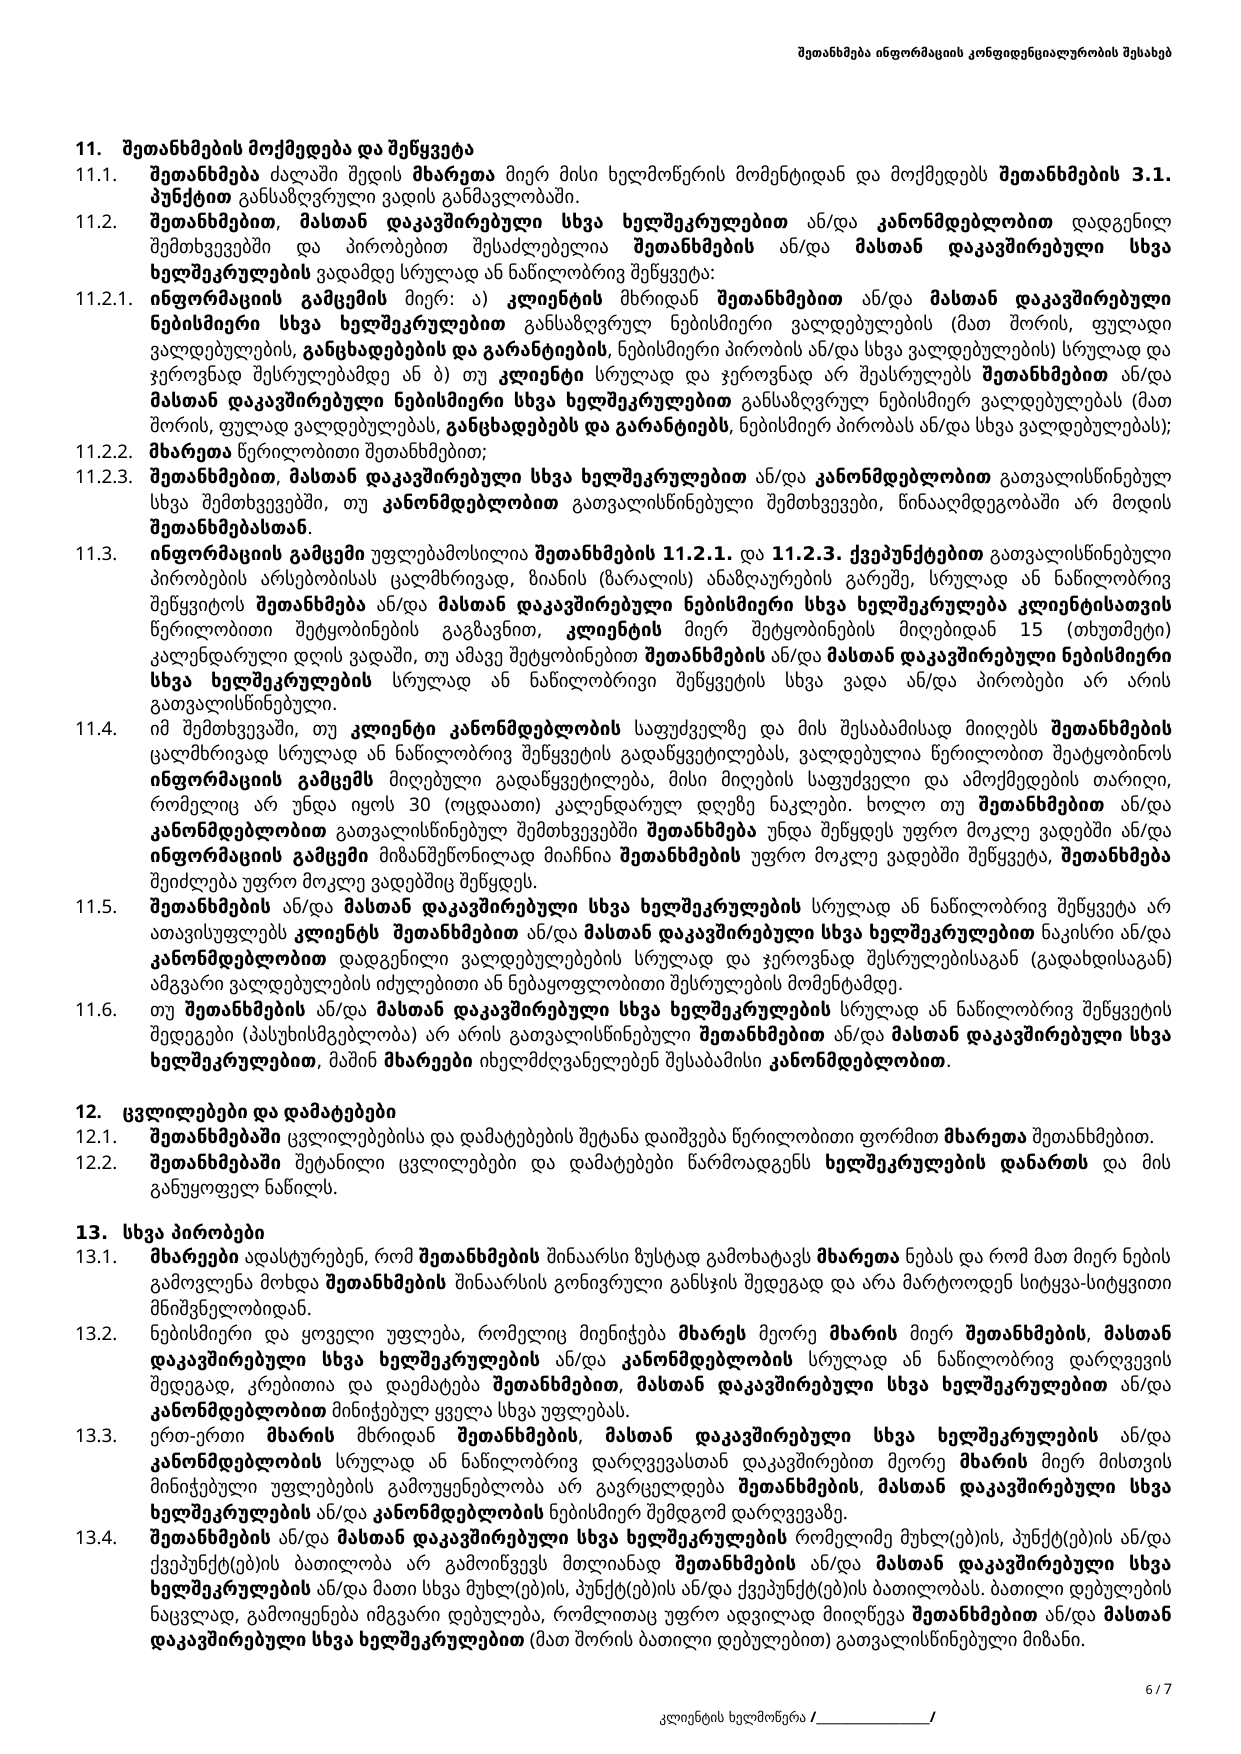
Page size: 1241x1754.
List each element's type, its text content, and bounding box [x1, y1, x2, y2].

list ნებისმიერი და ყოველი უფლება, რომელიც მიენიჭება მხარეს მეორე მხარის მიერ შეთანხმების, მასთან დაკავშირებული სხვა ხელშეკრულების ან/და კანონმდებლობის სრულად ან ნაწილობრივ დარღვევის შედეგად, კრებითია და დაემატება შეთანხმებით, მასთან დაკავშირებული სხვა ხელშეკრულებით ან/და კანონმდებლობით მინიჭებულ ყველა სხვა უფლებას. [75, 1320, 1172, 1422]
list შეთანხმების მოქმედება და შეწყვეტა [75, 135, 1172, 161]
list შეთანხმებით, მასთან დაკავშირებული სხვა ხელშეკრულებით ან/და კანონმდებლობით გათვალისწინებულ სხვა შემთხვევებში, თუ კანონმდებლობით გათვალისწინებული შემთხვევები, წინააღმდეგობაში არ მოდის შეთანხმებასთან. [75, 463, 1172, 540]
list შეთანხმების ან/და მასთან დაკავშირებული სხვა ხელშეკრულების რომელიმე მუხლ(ებ)ის, პუნქტ(ებ)ის ან/და ქვეპუნქტ(ებ)ის ბათილობა არ გამოიწვევს მთლიანად შეთანხმების ან/და მასთან დაკავშირებული სხვა ხელშეკრულების ან/და მათი სხვა მუხლ(ებ)ის, პუნქტ(ებ)ის ან/და ქვეპუნქტ(ებ)ის ბათილობას. ბათილი დებულების ნაცვლად, გამოიყენება იმგვარი დებულება, რომლითაც უფრო ადვილად მიიღწევა შეთანხმებით ან/და მასთან დაკავშირებული სხვა ხელშეკრულებით (მათ შორის ბათილი დებულებით) გათვალისწინებული მიზანი. [75, 1524, 1172, 1652]
list ცვლილებები და დამატებები [75, 1098, 1172, 1123]
list შეთანხმება ძალაში შედის მხარეთა მიერ მისი ხელმოწერის მომენტიდან და მოქმედებს შეთანხმების 3.1. პუნქტით განსაზღვრული ვადის განმავლობაში. [75, 161, 1172, 208]
list შეთანხმების ან/და მასთან დაკავშირებული სხვა ხელშეკრულების სრულად ან ნაწილობრივ შეწყვეტა არ ათავისუფლებს კლიენტს შეთანხმებით ან/და მასთან დაკავშირებული სხვა ხელშეკრულებით ნაკისრი ან/და კანონმდებლობით დადგენილი ვალდებულებების სრულად და ჯეროვნად შესრულებისაგან (გადახდისაგან) ამგვარი ვალდებულების იძულებითი ან ნებაყოფლობითი შესრულების მომენტამდე. [75, 894, 1172, 996]
list თუ შეთანხმების ან/და მასთან დაკავშირებული სხვა ხელშეკრულების სრულად ან ნაწილობრივ შეწყვეტის შედეგები (პასუხისმგებლობა) არ არის გათვალისწინებული შეთანხმებით ან/და მასთან დაკავშირებული სხვა ხელშეკრულებით, მაშინ მხარეები იხელმძღვანელებენ შესაბამისი კანონმდებლობით. [75, 996, 1172, 1072]
list შეთანხმებაში შეტანილი ცვლილებები და დამატებები წარმოადგენს ხელშეკრულების დანართს და მის განუყოფელ ნაწილს. [75, 1149, 1172, 1200]
list იმ შემთხვევაში, თუ კლიენტი კანონმდებლობის საფუძველზე და მის შესაბამისად მიიღებს შეთანხმების ცალმხრივად სრულად ან ნაწილობრივ შეწყვეტის გადაწყვეტილებას, ვალდებულია წერილობით შეატყობინოს ინფორმაციის გამცემს მიღებული გადაწყვეტილება, მისი მიღების საფუძველი და ამოქმედების თარიღი, რომელიც არ უნდა იყოს 30 (ოცდაათი) კალენდარულ დღეზე ნაკლები. ხოლო თუ შეთანხმებით ან/და კანონმდებლობით გათვალისწინებულ შემთხვევებში შეთანხმება უნდა შეწყდეს უფრო მოკლე ვადებში ან/და ინფორმაციის გამცემი მიზანშეწონილად მიაჩნია შეთანხმების უფრო მოკლე ვადებში შეწყვეტა, შეთანხმება შეიძლება უფრო მოკლე ვადებშიც შეწყდეს. [75, 715, 1172, 894]
list შეთანხმებით, მასთან დაკავშირებული სხვა ხელშეკრულებით ან/და კანონმდებლობით დადგენილ შემთხვევებში და პირობებით შესაძლებელია შეთანხმების ან/და მასთან დაკავშირებული სხვა ხელშეკრულების ვადამდე სრულად ან ნაწილობრივ შეწყვეტა: [75, 208, 1172, 285]
list ერთ-ერთი მხარის მხრიდან შეთანხმების, მასთან დაკავშირებული სხვა ხელშეკრულების ან/და კანონმდებლობის სრულად ან ნაწილობრივ დარღვევასთან დაკავშირებით მეორე მხარის მიერ მისთვის მინიჭებული უფლებების გამოუყენებლობა არ გავრცელდება შეთანხმების, მასთან დაკავშირებული სხვა ხელშეკრულების ან/და კანონმდებლობის ნებისმიერ შემდგომ დარღვევაზე. [75, 1422, 1172, 1524]
list ინფორმაციის გამცემი უფლებამოსილია შეთანხმების 11.2.1. და 11.2.3. ქვეპუნქტებით გათვალისწინებული პირობების არსებობისას ცალმხრივად, ზიანის (ზარალის) ანაზღაურების გარეშე, სრულად ან ნაწილობრივ შეწყვიტოს შეთანხმება ან/და მასთან დაკავშირებული ნებისმიერი სხვა ხელშეკრულება კლიენტისათვის წერილობითი შეტყობინების გაგზავნით, კლიენტის მიერ შეტყობინების მიღებიდან 15 (თხუთმეტი) კალენდარული დღის ვადაში, თუ ამავე შეტყობინებით შეთანხმების ან/და მასთან დაკავშირებული ნებისმიერი სხვა ხელშეკრულების სრულად ან ნაწილობრივი შეწყვეტის სხვა ვადა ან/და პირობები არ არის გათვალისწინებული. [75, 540, 1172, 715]
list შეთანხმებაში ცვლილებებისა და დამატებების შეტანა დაიშვება წერილობითი ფორმით მხარეთა შეთანხმებით. [75, 1123, 1172, 1149]
list ინფორმაციის გამცემის მიერ: ა) კლიენტის მხრიდან შეთანხმებით ან/და მასთან დაკავშირებული ნებისმიერი სხვა ხელშეკრულებით განსაზღვრულ ნებისმიერი ვალდებულების (მათ შორის, ფულადი ვალდებულების, განცხადებების და გარანტიების, ნებისმიერი პირობის ან/და სხვა ვალდებულების) სრულად და ჯეროვნად შესრულებამდე ან ბ) თუ კლიენტი სრულად და ჯეროვნად არ შეასრულებს შეთანხმებით ან/და მასთან დაკავშირებული ნებისმიერი სხვა ხელშეკრულებით განსაზღვრულ ნებისმიერ ვალდებულებას (მათ შორის, ფულად ვალდებულებას, განცხადებებს და გარანტიებს, ნებისმიერ პირობას ან/და სხვა ვალდებულებას); [75, 285, 1172, 438]
list მხარეთა წერილობითი შეთანხმებით; [75, 438, 1172, 463]
list მხარეები ადასტურებენ, რომ შეთანხმების შინაარსი ზუსტად გამოხატავს მხარეთა ნებას და რომ მათ მიერ ნების გამოვლენა მოხდა შეთანხმების შინაარსის გონივრული განსჯის შედეგად და არა მარტოოდენ სიტყვა-სიტყვითი მნიშვნელობიდან. [75, 1244, 1172, 1320]
list სხვა პირობები [75, 1222, 1172, 1244]
